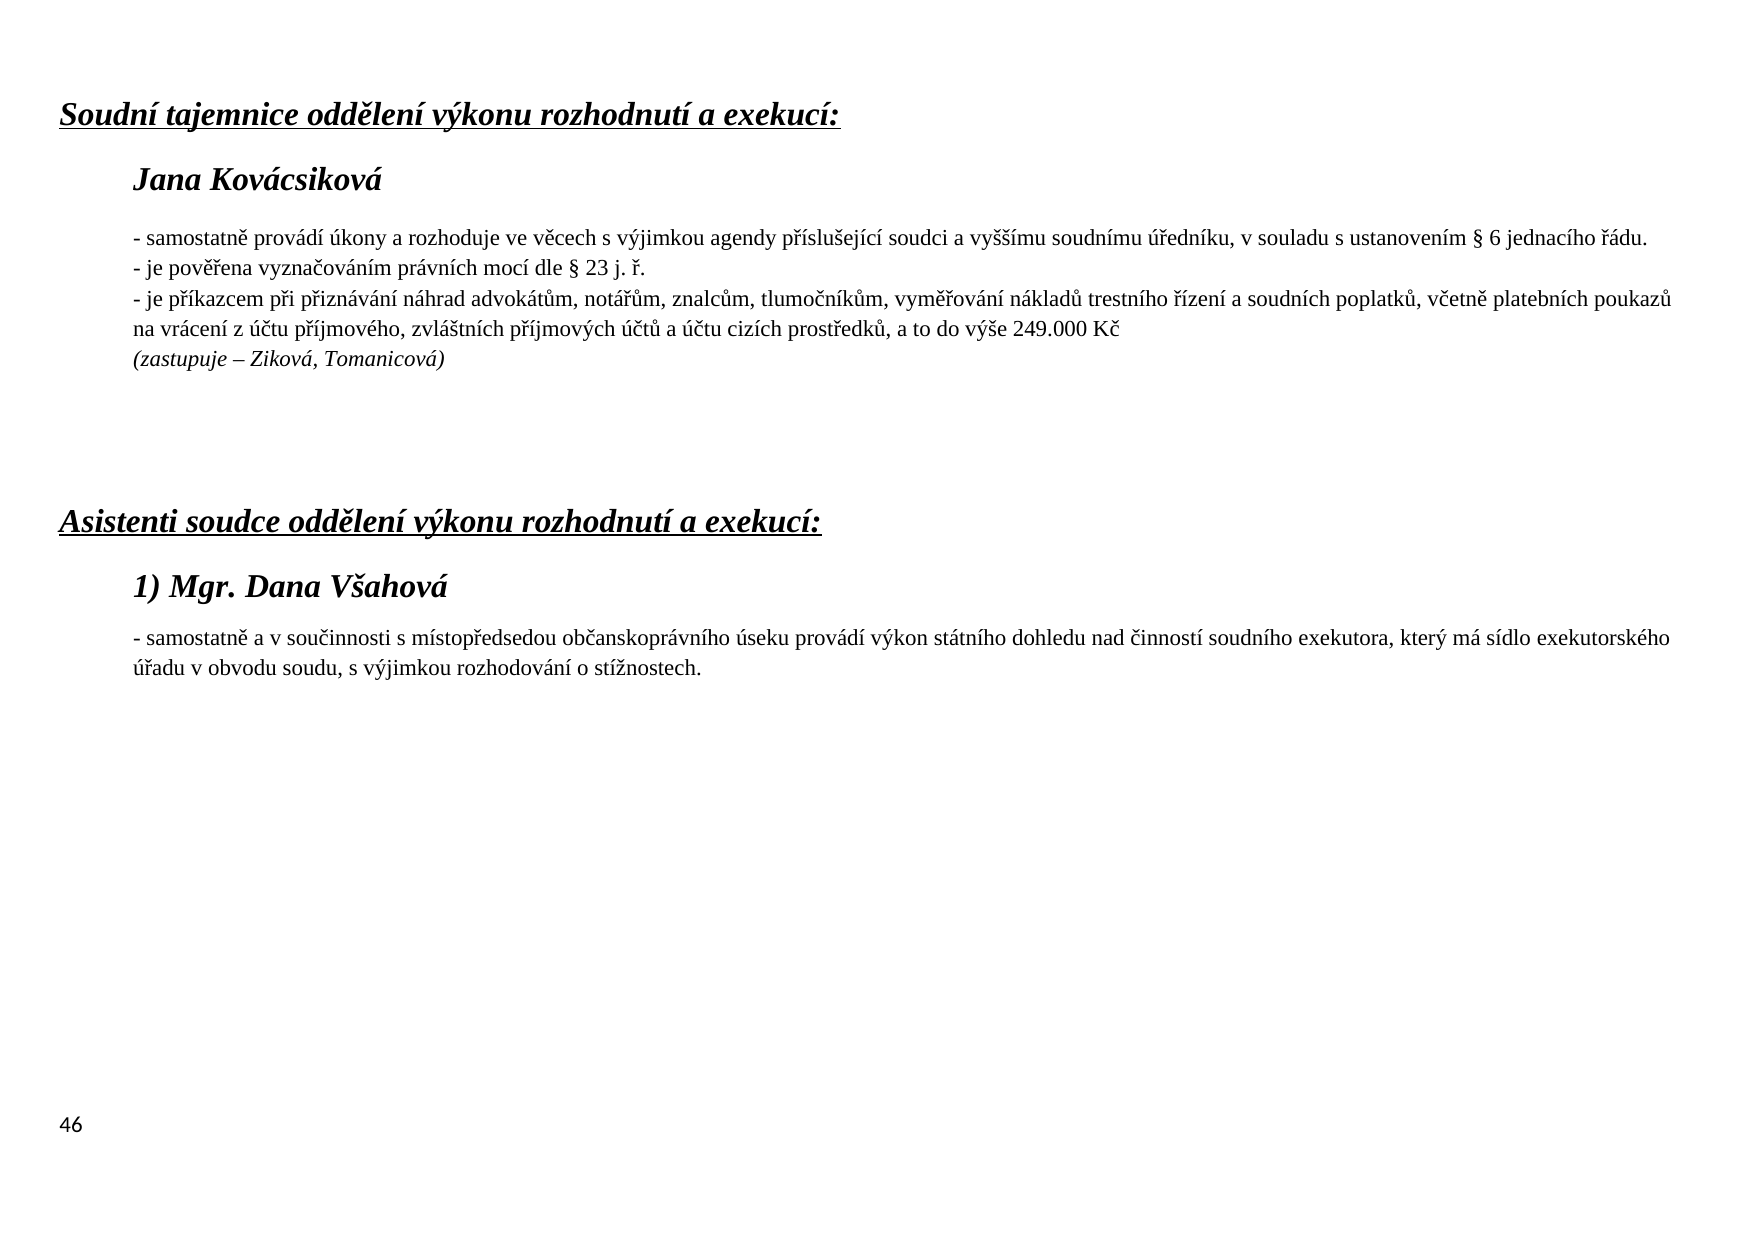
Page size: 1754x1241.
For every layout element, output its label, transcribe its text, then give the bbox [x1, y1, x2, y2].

text - je pověřena vyznačováním právních mocí dle § 23 j. ř. [59, 254, 1695, 281]
text - samostatně a v součinnosti s místopředsedou občanskoprávního úseku provádí výkon státního dohledu nad činností soudního exekutora, který má sídlo exekutorského úřadu v obvodu soudu, s výjimkou rozhodování o stížnostech. [133, 624, 1695, 680]
text 1) Mgr. Dana Všahová [59, 566, 1695, 604]
text - samostatně provádí úkony a rozhoduje ve věcech s výjimkou agendy příslušející soudci a vyššímu soudnímu úředníku, v souladu s ustanovením § 6 jednacího řádu. [59, 224, 1695, 251]
text Asistenti soudce oddělení výkonu rozhodnutí a exekucí: [59, 501, 1695, 539]
text (zastupuje – Ziková, Tomanicová) [59, 345, 1695, 371]
text Soudní tajemnice oddělení výkonu rozhodnutí a exekucí: [59, 94, 1695, 133]
text Jana Kovácsiková [59, 159, 1695, 198]
text - je příkazcem při přiznávání náhrad advokátům, notářům, znalcům, tlumočníkům, vyměřování nákladů trestního řízení a soudních poplatků, včetně platebních poukazů na vrácení z účtu příjmového, zvláštních příjmových účtů a účtu cizích prostředků, a to do výše 249.000 Kč [133, 285, 1695, 341]
